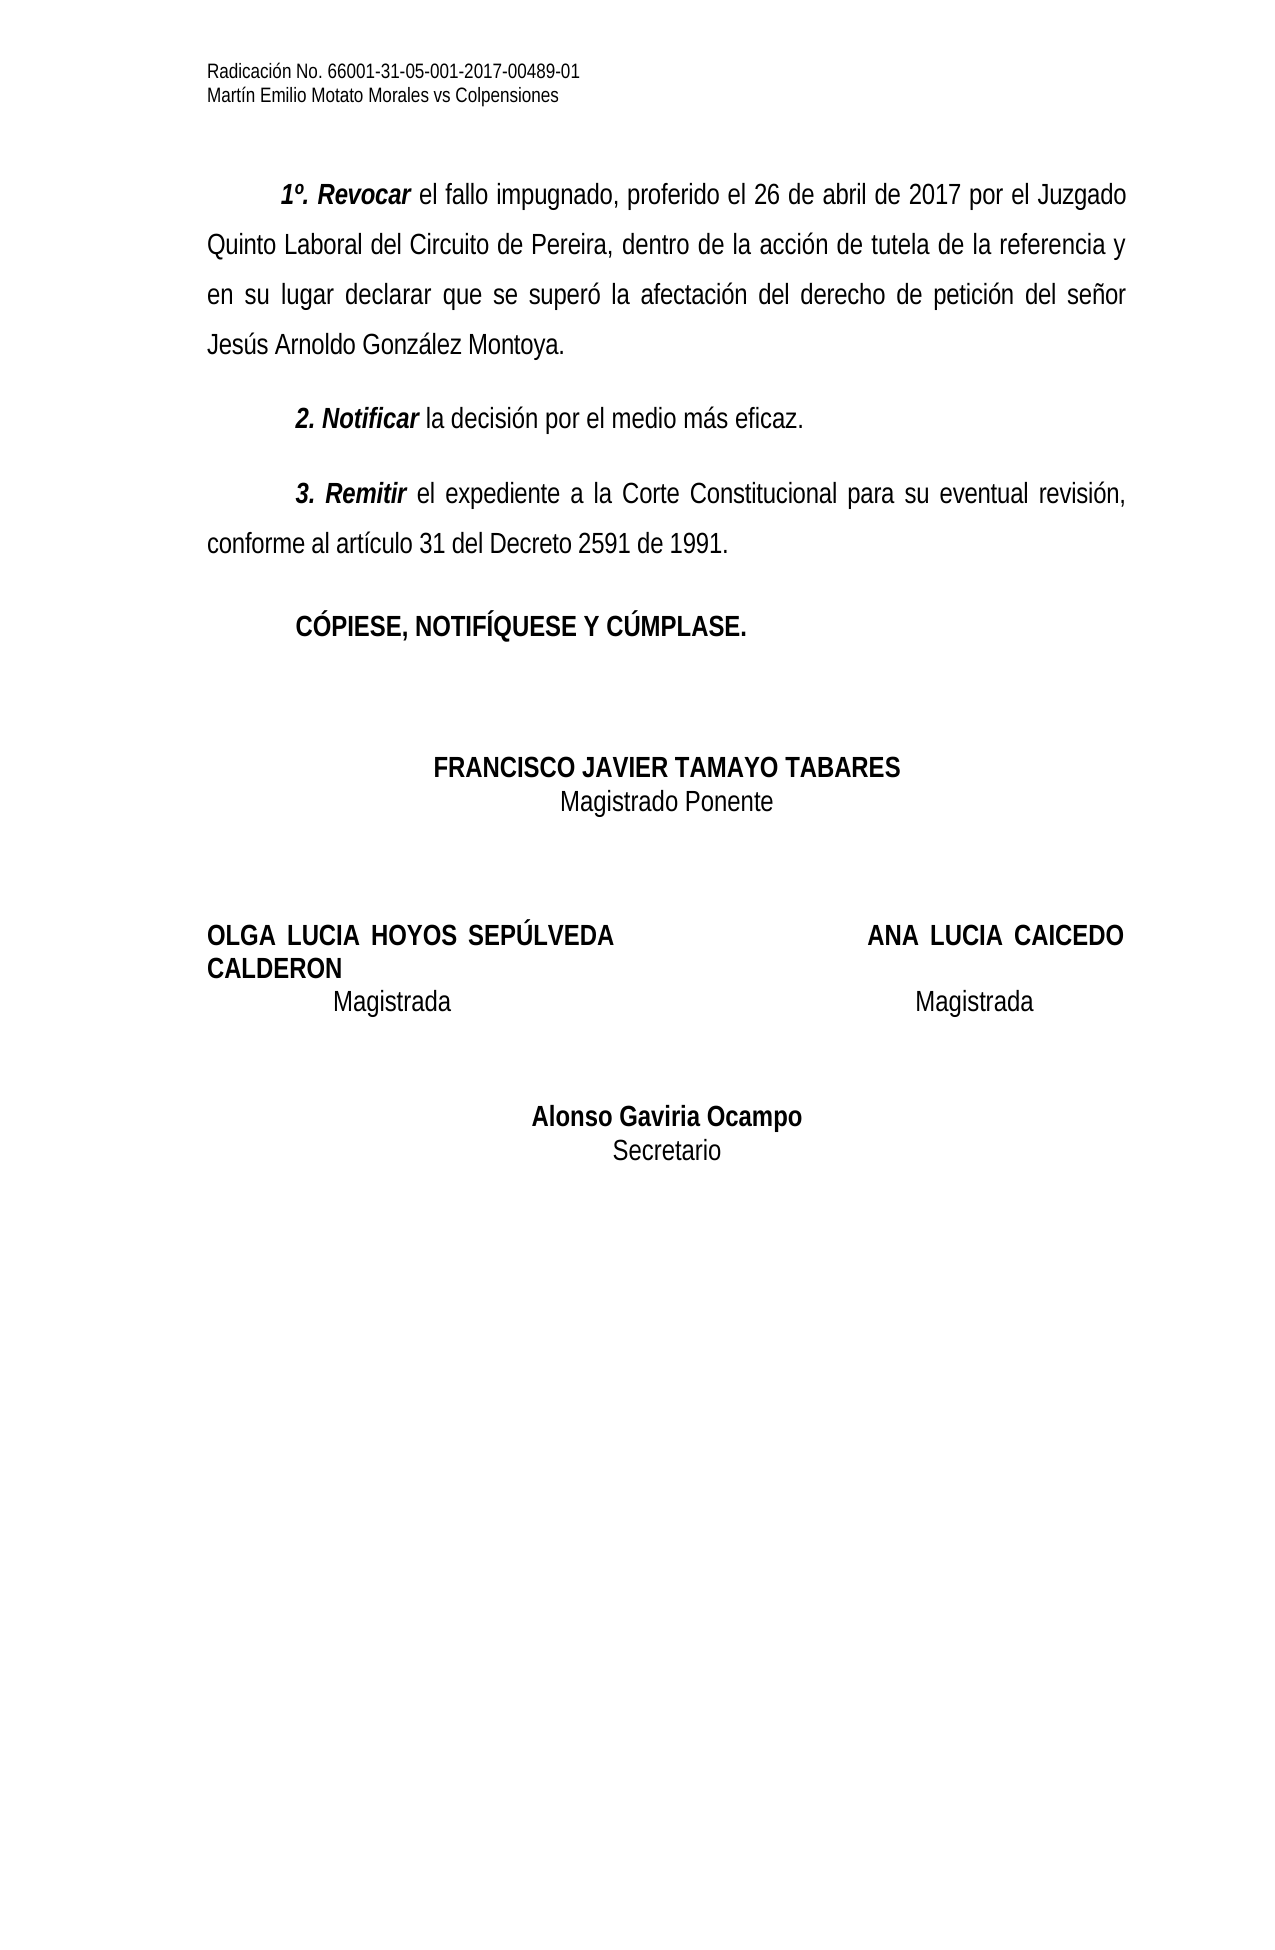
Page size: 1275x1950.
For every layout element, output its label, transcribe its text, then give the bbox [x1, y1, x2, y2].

list CÓPIESE, NOTIFÍQUESE Y CÚMPLASE. [207, 609, 1127, 643]
text Secretario [207, 1133, 1127, 1166]
text FRANCISCO JAVIER TAMAYO TABARES [207, 751, 1127, 784]
text OLGA LUCIA HOYOS SEPÚLVEDA ANA LUCIA CAICEDO CALDERON [207, 918, 1127, 984]
text Magistrado Ponente [207, 784, 1127, 817]
text Magistrada Magistrada [207, 984, 1127, 1018]
text Alonso Gaviria Ocampo [207, 1099, 1127, 1133]
text 2. Notificar la decisión por el medio más eficaz. [207, 402, 1127, 435]
text 1º. Revocar el fallo impugnado, proferido el 26 de abril de 2017 por el Juzgado Quinto Laboral del Circuito de Pereira, dentro de la acción de tutela de la referencia y en su lugar declarar que se superó la afectación del derecho de petición del señor Jesús Arnoldo González Montoya. [207, 177, 1127, 361]
text 3. Remitir el expediente a la Corte Constitucional para su eventual revisión, conforme al artículo 31 del Decreto 2591 de 1991. [207, 476, 1127, 559]
